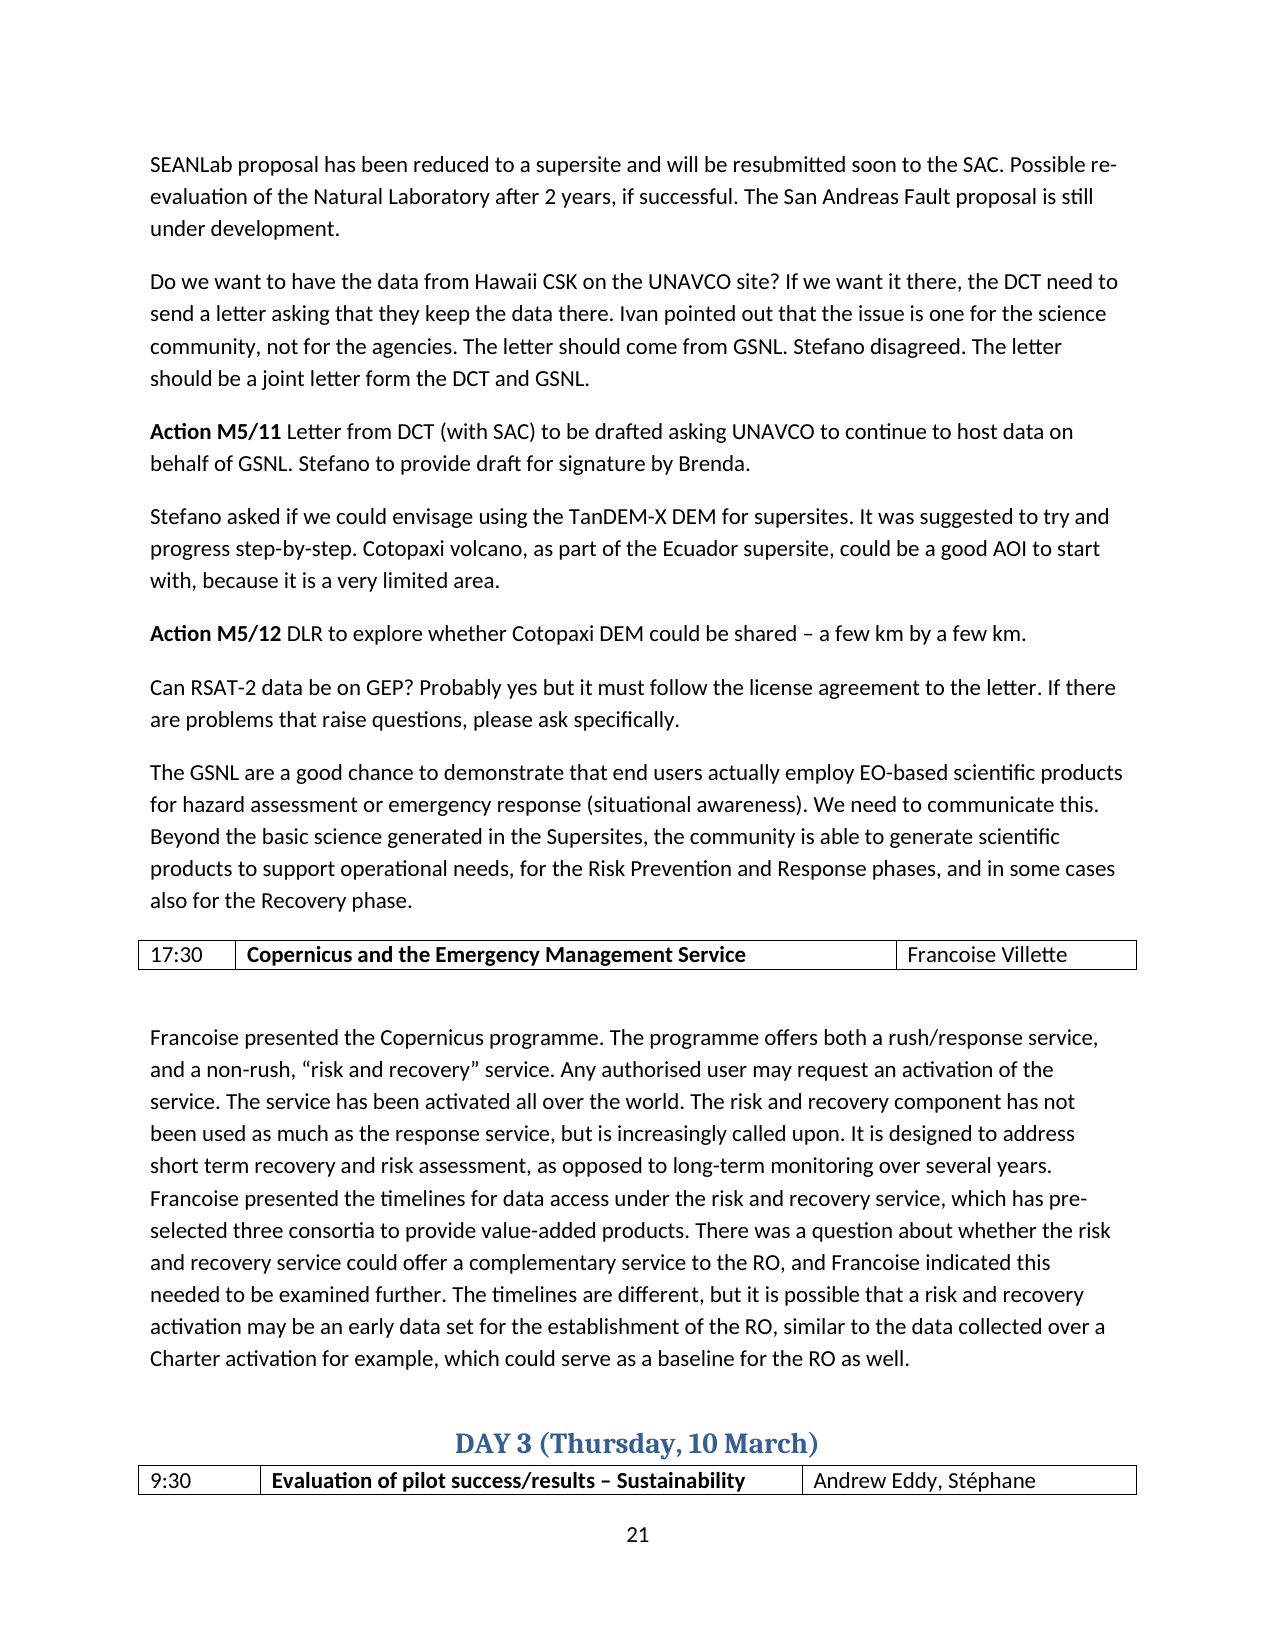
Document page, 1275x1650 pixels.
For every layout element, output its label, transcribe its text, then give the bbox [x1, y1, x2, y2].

table_header Francoise Villette [897, 941, 1136, 969]
text The GSNL are a good chance to demonstrate that end users actually employ EO-based scientific products for hazard assessment or emergency response (situational awareness). We need to communicate this. Beyond the basic science generated in the Supersites, the community is able to generate scientific products to support operational needs, for the Risk Prevention and Response phases, and in some cases also for the Recovery phase. [150, 758, 1125, 914]
text Can RSAT-2 data be on GEP? Probably yes but it must follow the license agreement to the letter. If there are problems that raise questions, please ask specifically. [150, 673, 1125, 733]
table_header Copernicus and the Emergency Management Service [236, 941, 896, 969]
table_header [803, 1466, 1136, 1494]
text Action M5/12 DLR to explore whether Cotopaxi DEM could be shared – a few km by a few km. [150, 619, 1125, 648]
text Francoise presented the Copernicus programme. The programme offers both a rush/response service, and a non-rush, “risk and recovery” service. Any authorised user may request an activation of the service. The service has been activated all over the world. The risk and recovery component has not been used as much as the response service, but is increasingly called upon. It is designed to address short term recovery and risk assessment, as opposed to long-term monitoring over several years. Francoise presented the timelines for data access under the risk and recovery service, which has pre-selected three consortia to provide value-added products. There was a question about whether the risk and recovery service could offer a complementary service to the RO, and Francoise indicated this needed to be examined further. The timelines are different, but it is possible that a risk and recovery activation may be an early data set for the establishment of the RO, similar to the data collected over a Charter activation for example, which could serve as a baseline for the RO as well. [150, 1023, 1125, 1373]
text Do we want to have the data from Hawaii CSK on the UNAVCO site? If we want it there, the DCT need to send a letter asking that they keep the data there. Ivan pointed out that the issue is one for the science community, not for the agencies. The letter should come from GSNL. Stefano disagreed. The letter should be a joint letter form the DCT and GSNL. [150, 267, 1125, 392]
text SEANLab proposal has been reduced to a supersite and will be resubmitted soon to the SAC. Possible re-evaluation of the Natural Laboratory after 2 years, if successful. The San Andreas Fault proposal is still under development. [150, 150, 1125, 242]
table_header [261, 1466, 802, 1494]
text Action M5/11 Letter from DCT (with SAC) to be drafted asking UNAVCO to continue to host data on behalf of GSNL. Stefano to provide draft for signature by Brenda. [150, 417, 1125, 477]
subtitle DAY 3 (Thursday, 10 March) [150, 1427, 1125, 1460]
table_header 9:30 [139, 1466, 260, 1494]
text Stefano asked if we could envisage using the TanDEM-X DEM for supersites. It was suggested to try and progress step-by-step. Cotopaxi volcano, as part of the Ecuador supersite, could be a good AOI to start with, because it is a very limited area. [150, 502, 1125, 594]
table_header 17:30 [139, 941, 235, 969]
